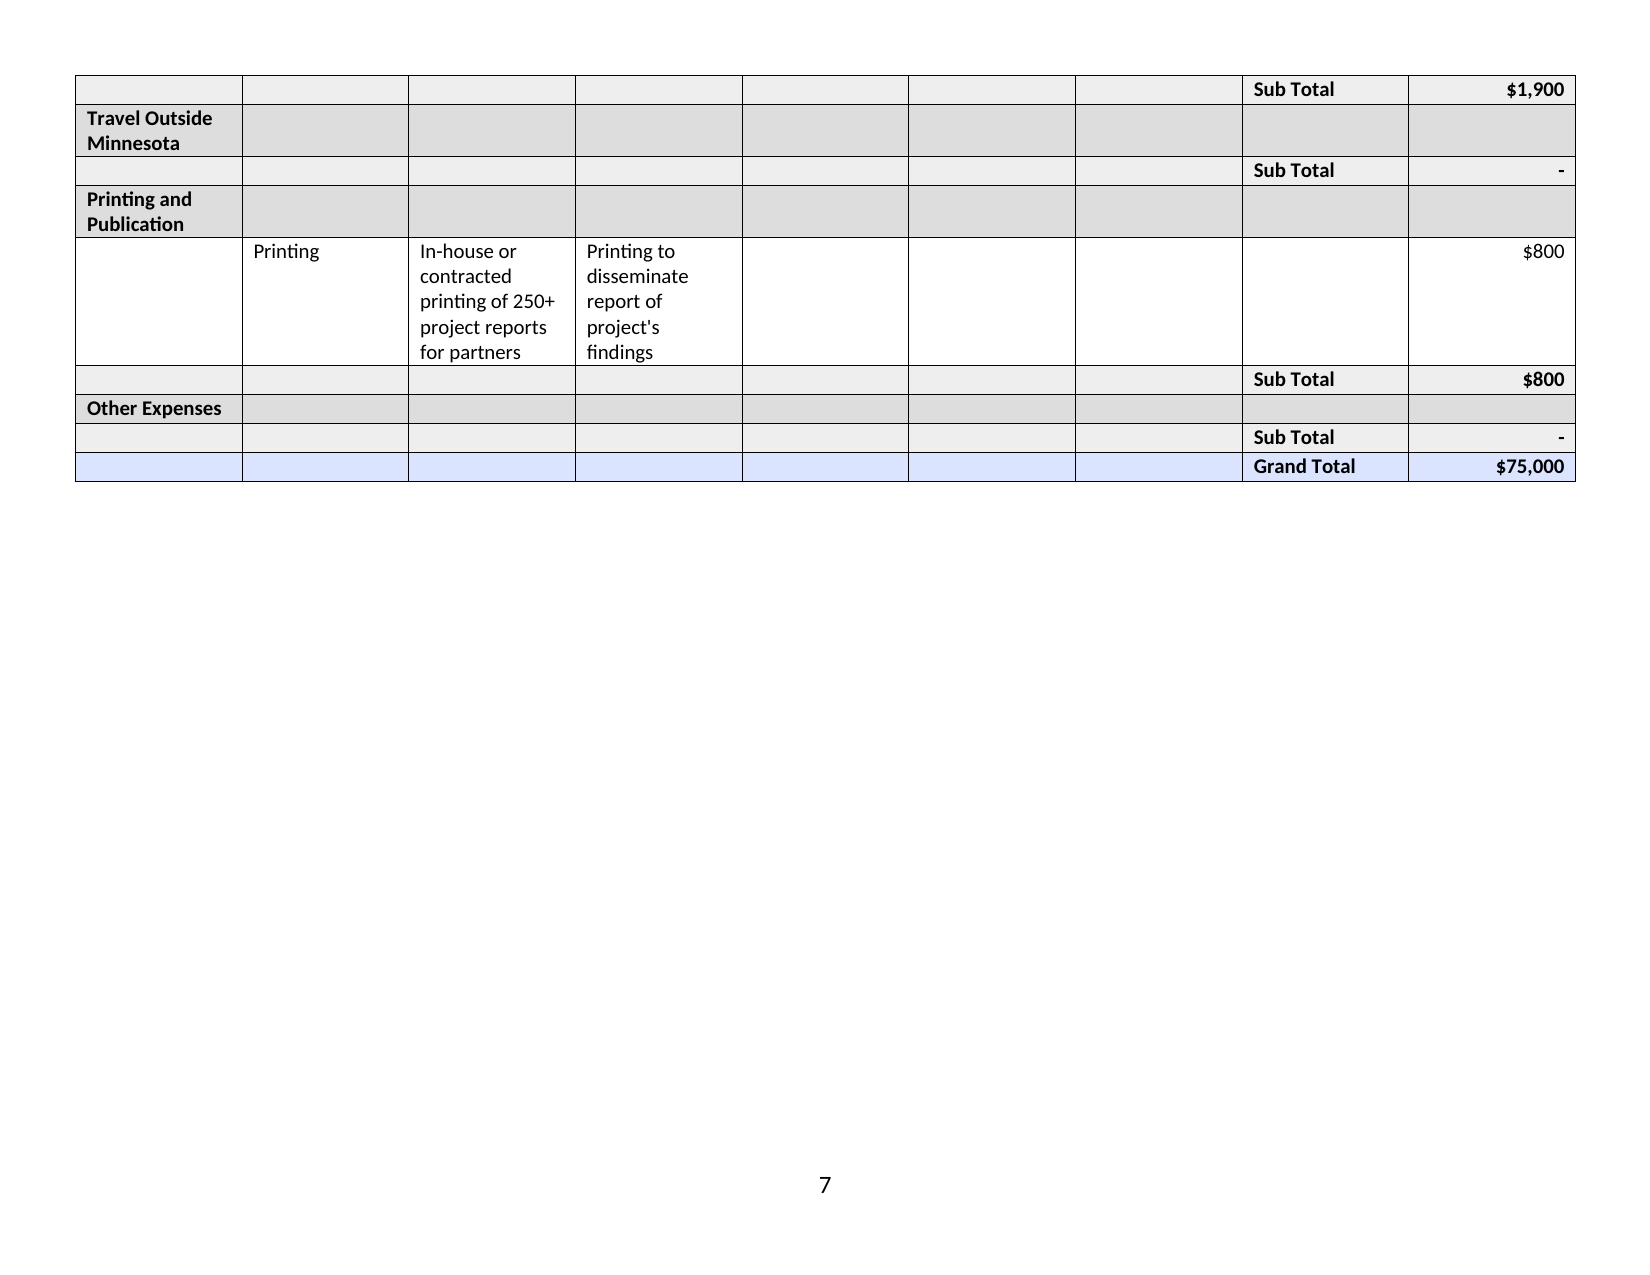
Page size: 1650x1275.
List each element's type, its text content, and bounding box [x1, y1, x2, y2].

table_cell [909, 424, 1075, 452]
table_cell Sub Total [1243, 76, 1408, 104]
table_cell [409, 157, 575, 185]
table_cell [909, 366, 1075, 394]
table_cell [76, 157, 242, 185]
table_cell Travel Outside Minnesota [76, 105, 242, 156]
table_cell $800 [1409, 238, 1575, 365]
table_cell Sub Total [1243, 424, 1408, 452]
table_cell [76, 76, 242, 104]
table_cell [576, 157, 742, 185]
table_cell [409, 105, 575, 156]
table_cell [1076, 186, 1242, 237]
table_cell [409, 424, 575, 452]
table_cell [76, 238, 242, 365]
table_cell [576, 105, 742, 156]
table_cell Printing [243, 238, 408, 365]
table_cell [1076, 76, 1242, 104]
table_cell [576, 424, 742, 452]
table_cell [243, 366, 408, 394]
table_cell [743, 395, 908, 423]
table_cell [1076, 366, 1242, 394]
table_cell [409, 395, 575, 423]
table_cell [1243, 105, 1408, 156]
table_cell [909, 395, 1075, 423]
table_cell Printing to disseminate report of project's findings [576, 238, 742, 365]
table_cell [1409, 186, 1575, 237]
table_cell Sub Total [1243, 157, 1408, 185]
table_cell Other Expenses [76, 395, 242, 423]
table_cell [576, 366, 742, 394]
table_cell [743, 157, 908, 185]
table_cell [243, 395, 408, 423]
table_cell In-house or contracted printing of 250+ project reports for partners [409, 238, 575, 365]
table_cell [409, 76, 575, 104]
table_cell [743, 366, 908, 394]
table_cell [243, 105, 408, 156]
table_cell [743, 105, 908, 156]
table_cell [909, 157, 1075, 185]
table_cell [909, 238, 1075, 365]
table_cell [1076, 238, 1242, 365]
table_cell [1076, 453, 1242, 481]
table_cell [1409, 105, 1575, 156]
table_cell Sub Total [1243, 366, 1408, 394]
table_cell [743, 186, 908, 237]
table_cell [1076, 157, 1242, 185]
table_cell Grand Total [1243, 453, 1408, 481]
table_cell [909, 105, 1075, 156]
table_cell [1243, 186, 1408, 237]
table_cell [1243, 395, 1408, 423]
table_cell [909, 76, 1075, 104]
table_cell $1,900 [1409, 76, 1575, 104]
table_cell [576, 76, 742, 104]
table_cell [76, 424, 242, 452]
table_cell [243, 453, 408, 481]
table_cell $75,000 [1409, 453, 1575, 481]
table_cell [743, 453, 908, 481]
table_cell [243, 157, 408, 185]
table_cell [576, 453, 742, 481]
table_cell - [1409, 424, 1575, 452]
table_cell [243, 424, 408, 452]
table_cell - [1409, 157, 1575, 185]
table_cell [409, 366, 575, 394]
table_cell [409, 186, 575, 237]
table_cell [743, 424, 908, 452]
table_cell [1076, 424, 1242, 452]
table_cell [1409, 395, 1575, 423]
table_cell [743, 238, 908, 365]
table_cell [1243, 238, 1408, 365]
table_cell [576, 186, 742, 237]
table_cell [1076, 105, 1242, 156]
table_cell [409, 453, 575, 481]
table_cell [909, 453, 1075, 481]
table_cell [76, 453, 242, 481]
table_cell [243, 76, 408, 104]
table_cell [243, 186, 408, 237]
table_cell $800 [1409, 366, 1575, 394]
table_cell [76, 366, 242, 394]
table_cell [576, 395, 742, 423]
table_cell [909, 186, 1075, 237]
table_cell [743, 76, 908, 104]
table_cell Printing and Publication [76, 186, 242, 237]
table_cell [1076, 395, 1242, 423]
